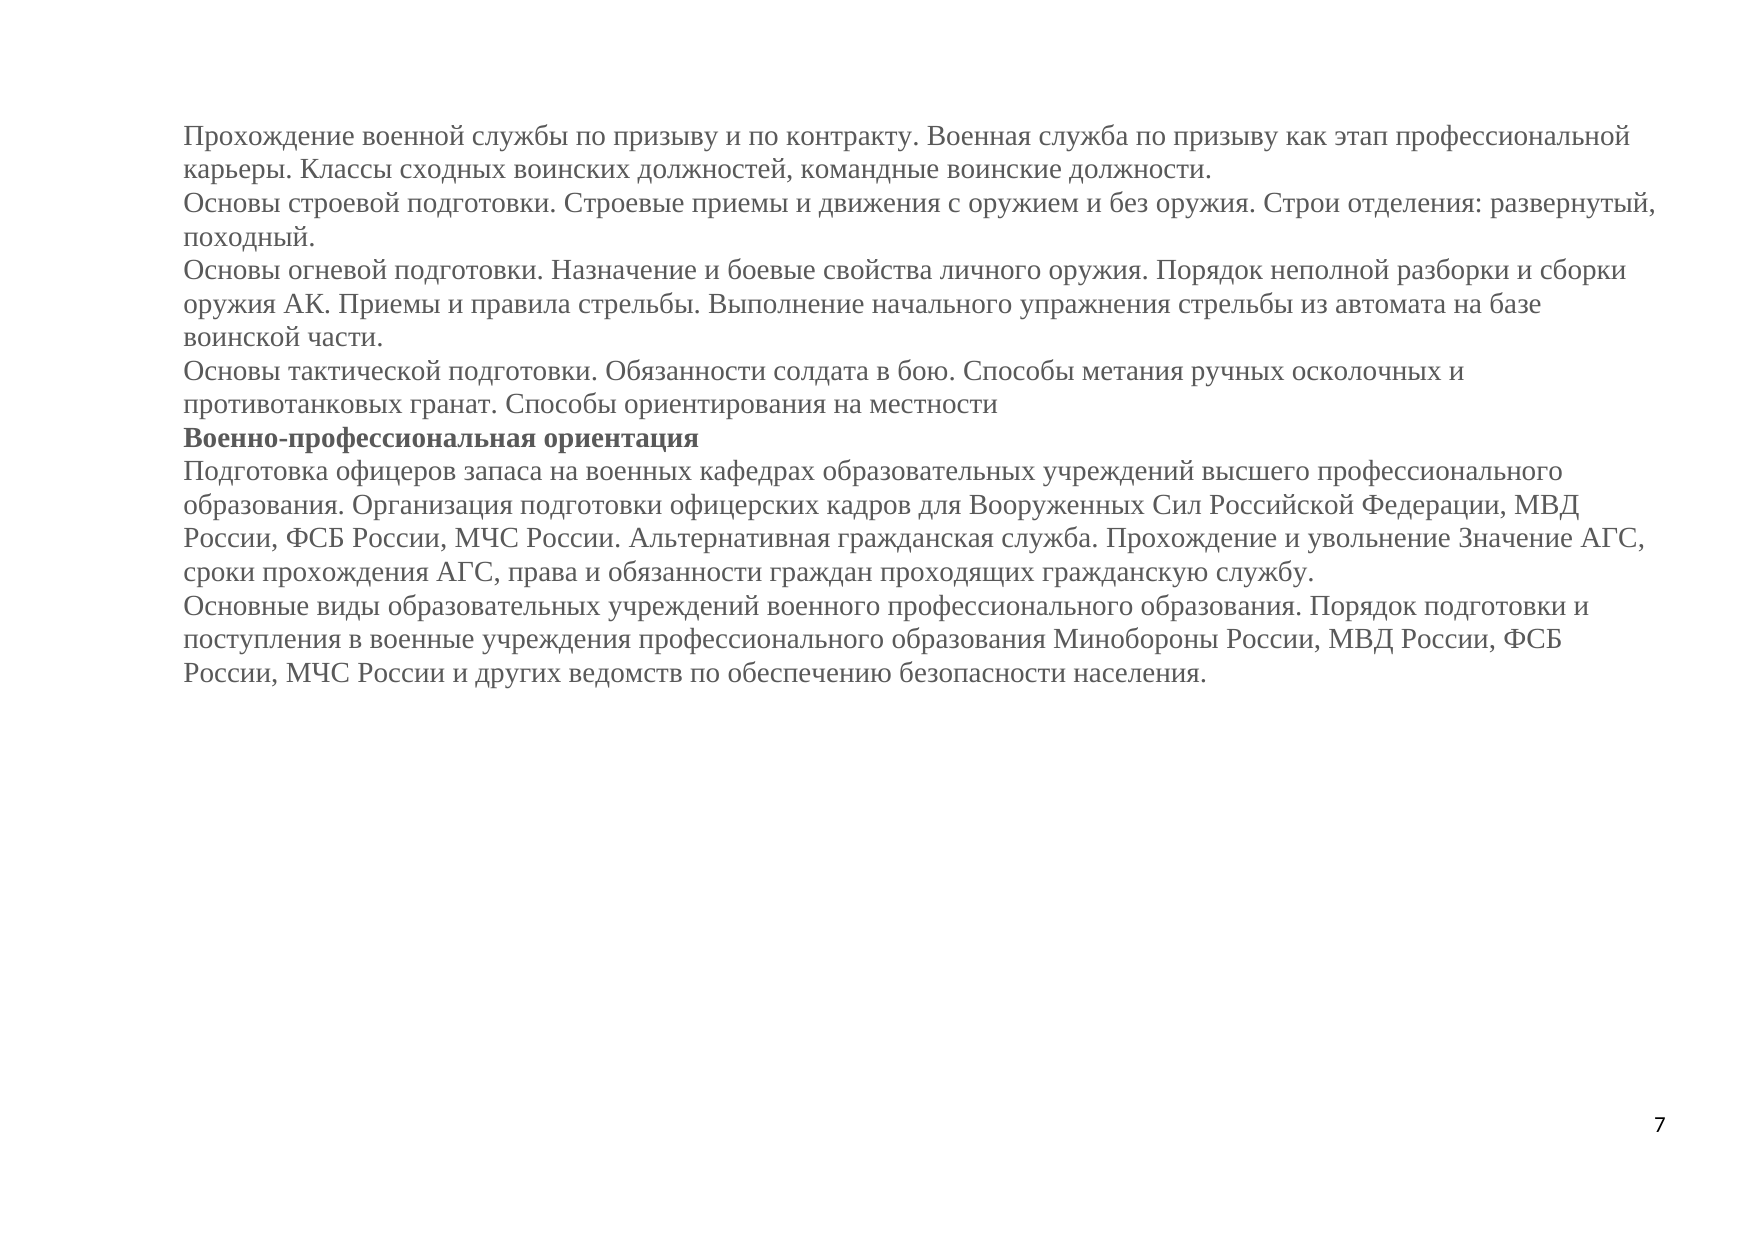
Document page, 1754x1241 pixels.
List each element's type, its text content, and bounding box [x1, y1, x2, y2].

text Военно-профессиональная ориентация [183, 420, 1659, 453]
text Основы огневой подготовки. Назначение и боевые свойства личного оружия. Порядок неполной разборки и сборки оружия АК. Приемы и правила стрельбы. Выполнение начального упражнения стрельбы из автомата на базе воинской части. [183, 252, 1659, 353]
text Основы строевой подготовки. Строевые приемы и движения с оружием и без оружия. Строи отделения: развернутый, походный. [183, 185, 1659, 252]
text Основные виды образовательных учреждений военного профессионального образования. Порядок подготовки и поступления в военные учреждения профессионального образования Минобороны России, МВД России, ФСБ России, МЧС России и других ведомств по обеспечению безопасности населения. [183, 588, 1659, 688]
text Прохождение военной службы по призыву и по контракту. Военная служба по призыву как этап профессиональной карьеры. Классы сходных воинских должностей, командные воинские должности. [183, 118, 1659, 185]
text Подготовка офицеров запаса на военных кафедрах образовательных учреждений высшего профессионального образования. Организация подготовки офицерских кадров для Вооруженных Сил Российской Федерации, МВД России, ФСБ России, МЧС России. Альтернативная гражданская служба. Прохождение и увольнение Значение АГС, сроки прохождения АГС, права и обязанности граждан проходящих гражданскую службу. [183, 453, 1659, 588]
text Основы тактической подготовки. Обязанности солдата в бою. Способы метания ручных осколочных и противотанковых гранат. Способы ориентирования на местности [183, 353, 1659, 420]
